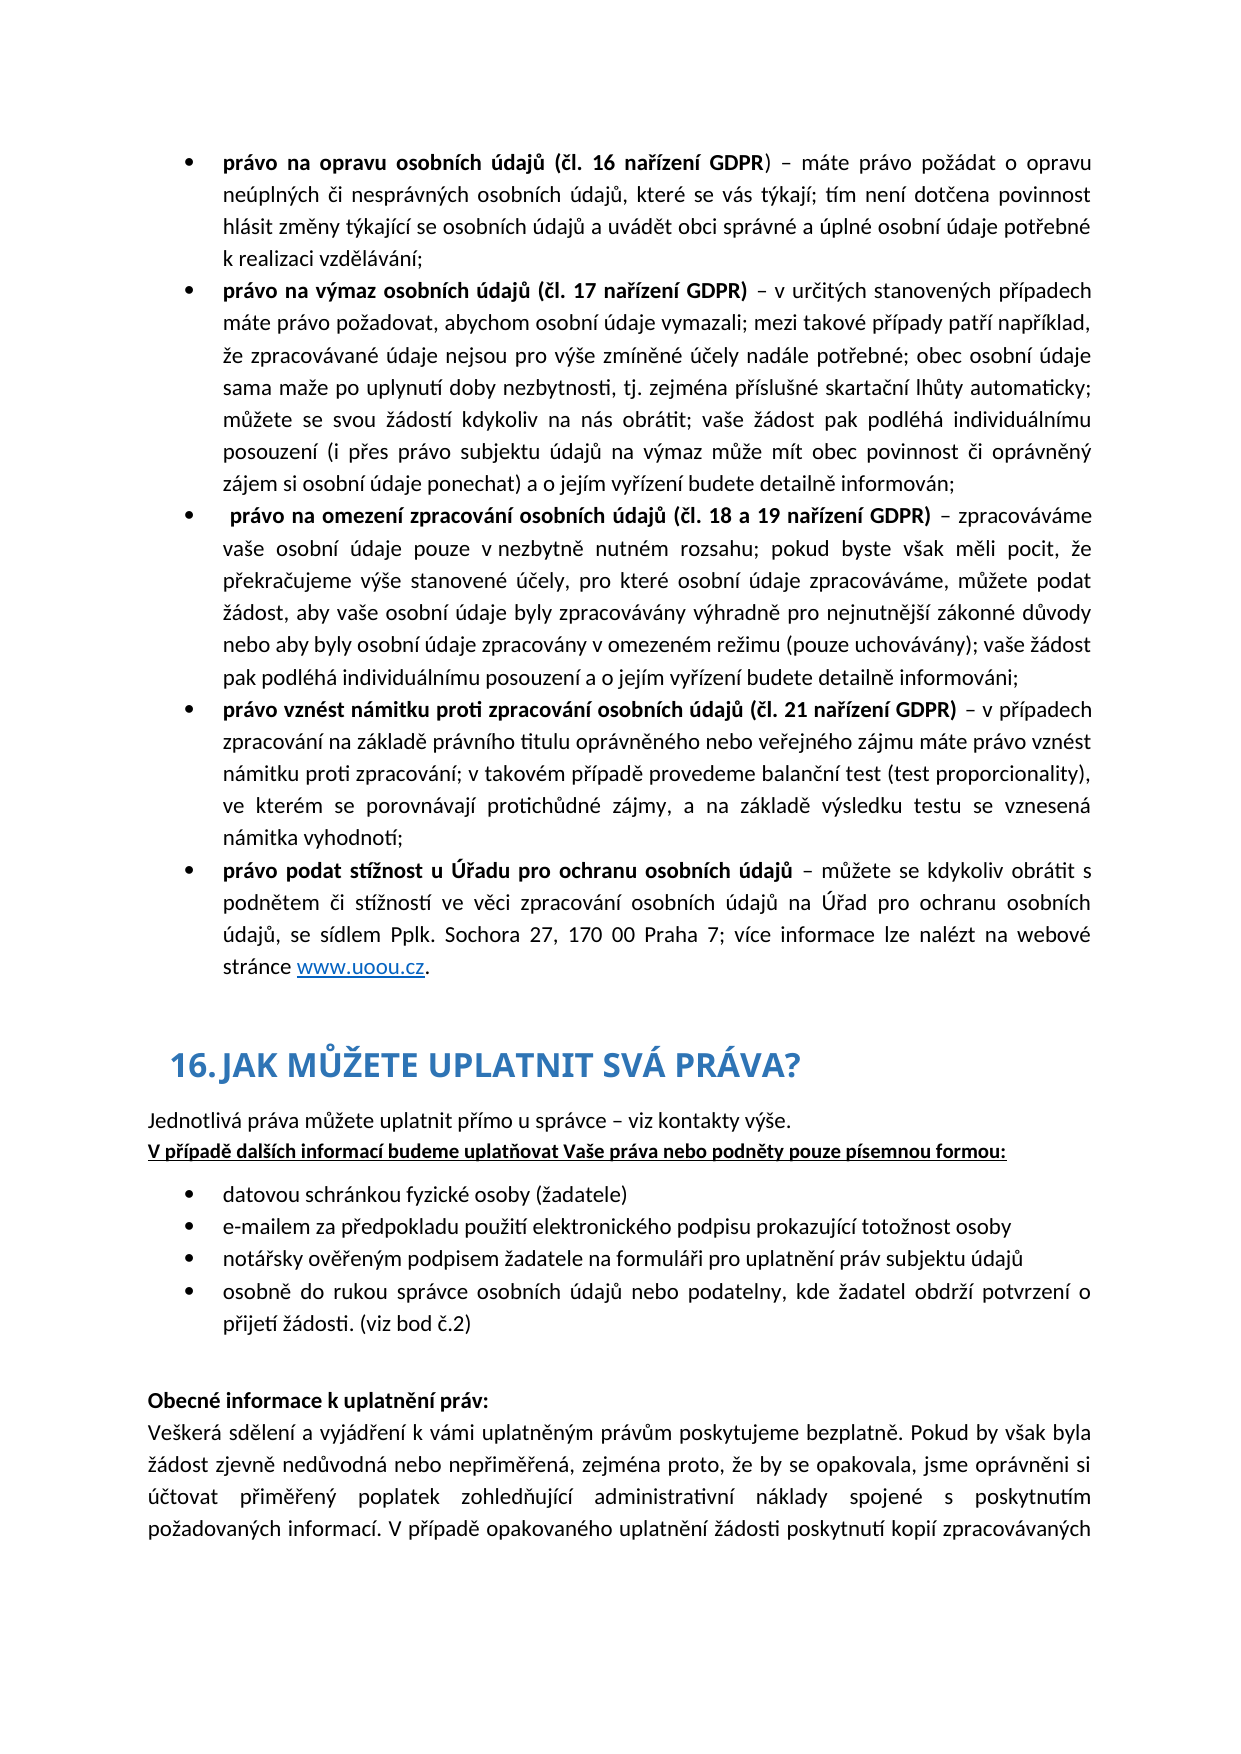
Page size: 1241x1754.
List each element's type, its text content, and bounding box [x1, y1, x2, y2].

list právo podat stížnost u Úřadu pro ochranu osobních údajů – můžete se kdykoliv obrátit s podnětem či stížností ve věci zpracování osobních údajů na Úřad pro ochranu osobních údajů, se sídlem Pplk. Sochora 27, 170 00 Praha 7; více informace lze nalézt na webové stránce www.uoou.cz. [185, 856, 1093, 980]
list právo na opravu osobních údajů (čl. 16 nařízení GDPR) – máte právo požádat o opravu neúplných či nesprávných osobních údajů, které se vás týkají; tím není dotčena povinnost hlásit změny týkající se osobních údajů a uvádět obci správné a úplné osobní údaje potřebné k realizaci vzdělávání; [185, 148, 1093, 272]
text Jednotlivá práva můžete uplatnit přímo u správce – viz kontakty výše. [148, 1106, 1093, 1134]
text Obecné informace k uplatnění práv: [148, 1386, 1093, 1414]
list právo vznést námitku proti zpracování osobních údajů (čl. 21 nařízení GDPR) – v případech zpracování na základě právního titulu oprávněného nebo veřejného zájmu máte právo vznést námitku proti zpracování; v takovém případě provedeme balanční test (test proporcionality), ve kterém se porovnávají protichůdné zájmy, a na základě výsledku testu se vznesená námitka vyhodnotí; [185, 695, 1093, 852]
text V případě dalších informací budeme uplatňovat Vaše práva nebo podněty pouze písemnou formou: [148, 1138, 1093, 1164]
list datovou schránkou fyzické osoby (žadatele) [185, 1180, 1093, 1208]
list notářsky ověřeným podpisem žadatele na formuláři pro uplatnění práv subjektu údajů [185, 1244, 1093, 1273]
list právo na výmaz osobních údajů (čl. 17 nařízení GDPR) – v určitých stanovených případech máte právo požadovat, abychom osobní údaje vymazali; mezi takové případy patří například, že zpracovávané údaje nejsou pro výše zmíněné účely nadále potřebné; obec osobní údaje sama maže po uplynutí doby nezbytnosti, tj. zejména příslušné skartační lhůty automaticky; můžete se svou žádostí kdykoliv na nás obrátit; vaše žádost pak podléhá individuálnímu posouzení (i přes právo subjektu údajů na výmaz může mít obec povinnost či oprávněný zájem si osobní údaje ponechat) a o jejím vyřízení budete detailně informován; [185, 276, 1093, 497]
list právo na omezení zpracování osobních údajů (čl. 18 a 19 nařízení GDPR) – zpracováváme vaše osobní údaje pouze v nezbytně nutném rozsahu; pokud byste však měli pocit, že překračujeme výše stanovené účely, pro které osobní údaje zpracováváme, můžete podat žádost, aby vaše osobní údaje byly zpracovávány výhradně pro nejnutnější zákonné důvody nebo aby byly osobní údaje zpracovány v omezeném režimu (pouze uchovávány); vaše žádost pak podléhá individuálnímu posouzení a o jejím vyřízení budete detailně informováni; [185, 502, 1093, 691]
list osobně do rukou správce osobních údajů nebo podatelny, kde žadatel obdrží potvrzení o přijetí žádosti. (viz bod č.2) [185, 1277, 1093, 1337]
subtitle JAK MŮŽETE UPLATNIT SVÁ PRÁVA? [169, 1042, 1093, 1087]
list e-mailem za předpokladu použití elektronického podpisu prokazující totožnost osoby [185, 1212, 1093, 1240]
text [148, 1418, 1093, 1543]
